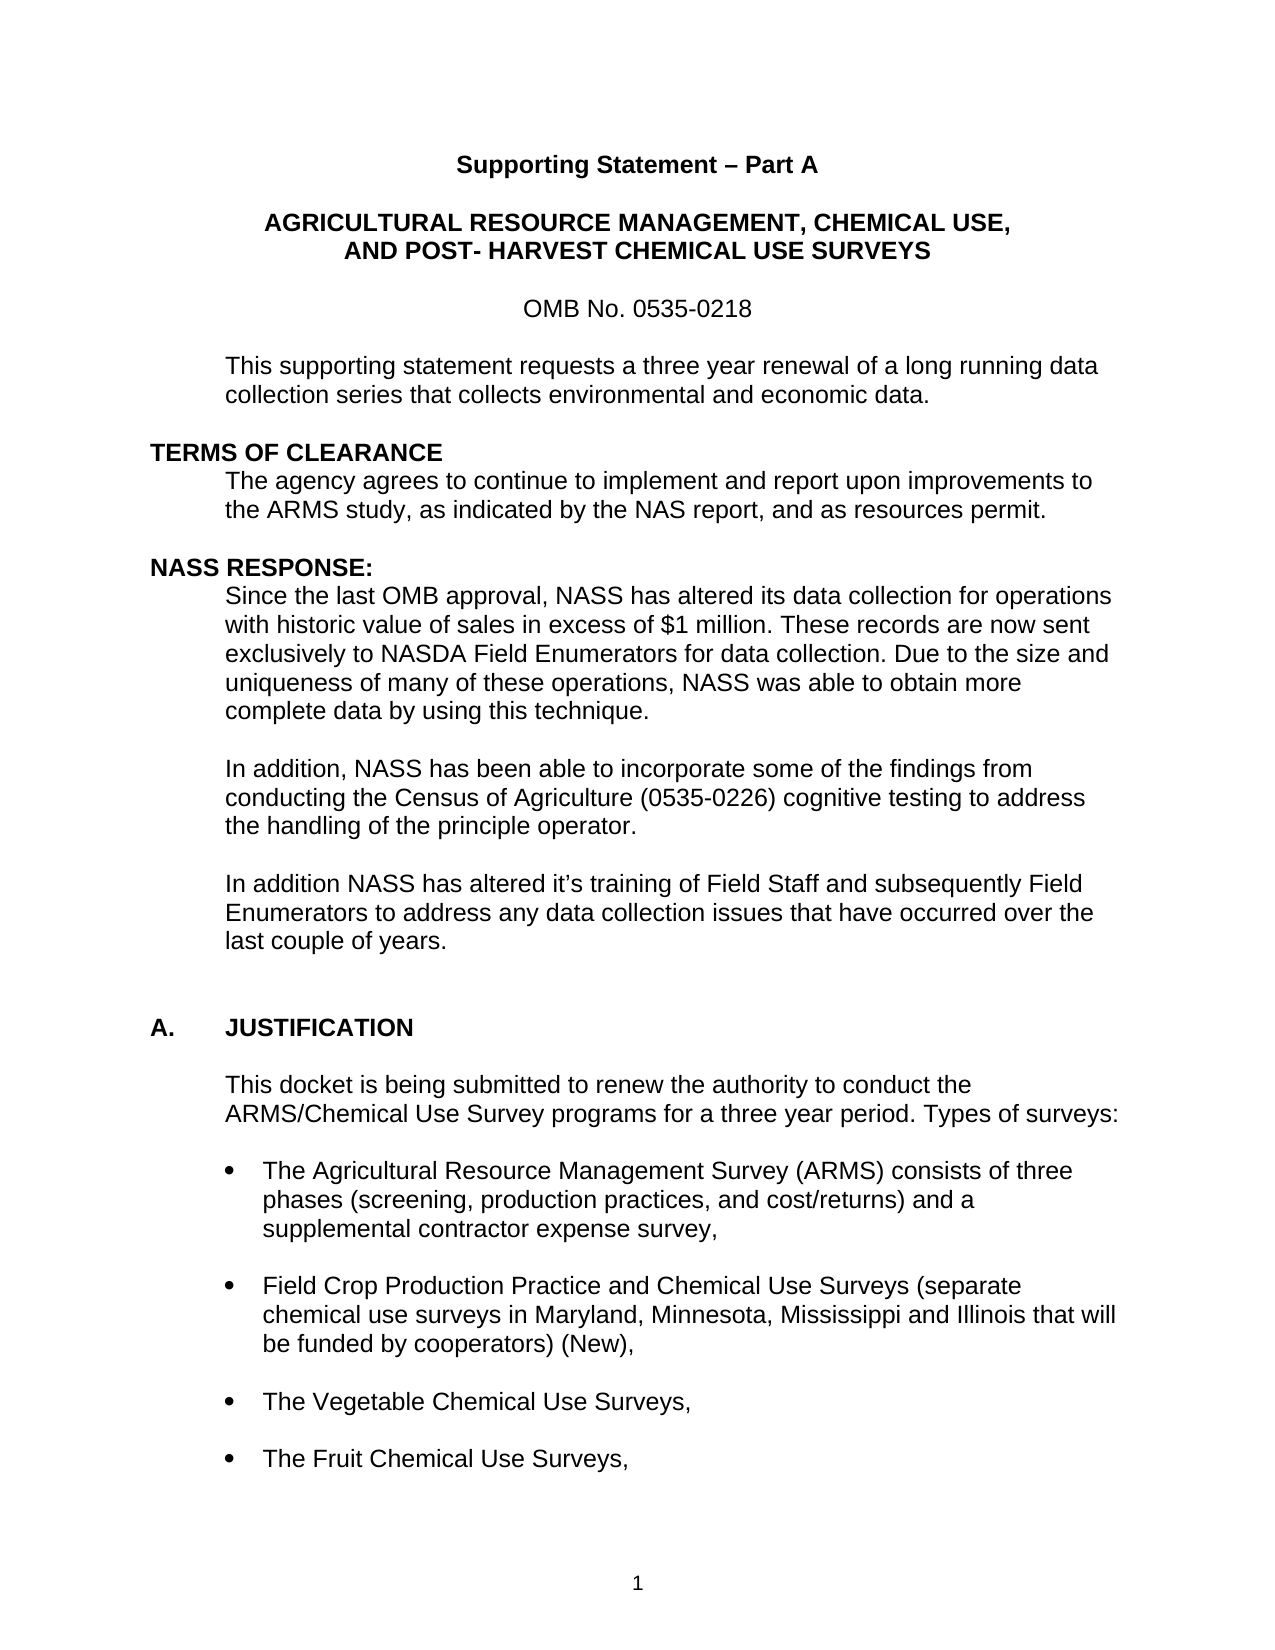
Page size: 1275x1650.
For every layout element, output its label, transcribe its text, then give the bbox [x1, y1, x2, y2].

text Supporting Statement – Part A [150, 150, 1125, 179]
text Since the last OMB approval, NASS has altered its data collection for operations with historic value of sales in excess of $1 million. These records are now sent exclusively to NASDA Field Enumerators for data collection. Due to the size and uniqueness of many of these operations, NASS was able to obtain more complete data by using this technique. [225, 581, 1125, 725]
text A. JUSTIFICATION [150, 1012, 1125, 1041]
text In addition, NASS has been able to incorporate some of the findings from conducting the Census of Agriculture (0535-0226) cognitive testing to address the handling of the principle operator. [225, 754, 1125, 840]
text TERMS OF CLEARANCE [150, 437, 1125, 466]
list The Agricultural Resource Management Survey (ARMS) consists of three phases (screening, production practices, and cost/returns) and a supplemental contractor expense survey, [225, 1156, 1125, 1243]
list The Vegetable Chemical Use Surveys, [225, 1386, 1125, 1415]
list The Fruit Chemical Use Surveys, [225, 1444, 1125, 1473]
text OMB No. 0535-0218 [150, 294, 1125, 322]
text The agency agrees to continue to implement and report upon improvements to the ARMS study, as indicated by the NAS report, and as resources permit. [225, 466, 1125, 524]
text This docket is being submitted to renew the authority to conduct the ARMS/Chemical Use Survey programs for a three year period. Types of surveys: [225, 1070, 1125, 1127]
text AND POST- HARVEST CHEMICAL USE SURVEYS [150, 236, 1125, 265]
text This supporting statement requests a three year renewal of a long running data collection series that collects environmental and economic data. [225, 351, 1125, 409]
list Field Crop Production Practice and Chemical Use Surveys (separate chemical use surveys in Maryland, Minnesota, Mississippi and Illinois that will be funded by cooperators) (New), [225, 1271, 1125, 1358]
text NASS RESPONSE: [150, 552, 1125, 581]
text AGRICULTURAL RESOURCE MANAGEMENT, CHEMICAL USE, [150, 207, 1125, 236]
text In addition NASS has altered it’s training of Field Staff and subsequently Field Enumerators to address any data collection issues that have occurred over the last couple of years. [225, 869, 1125, 955]
